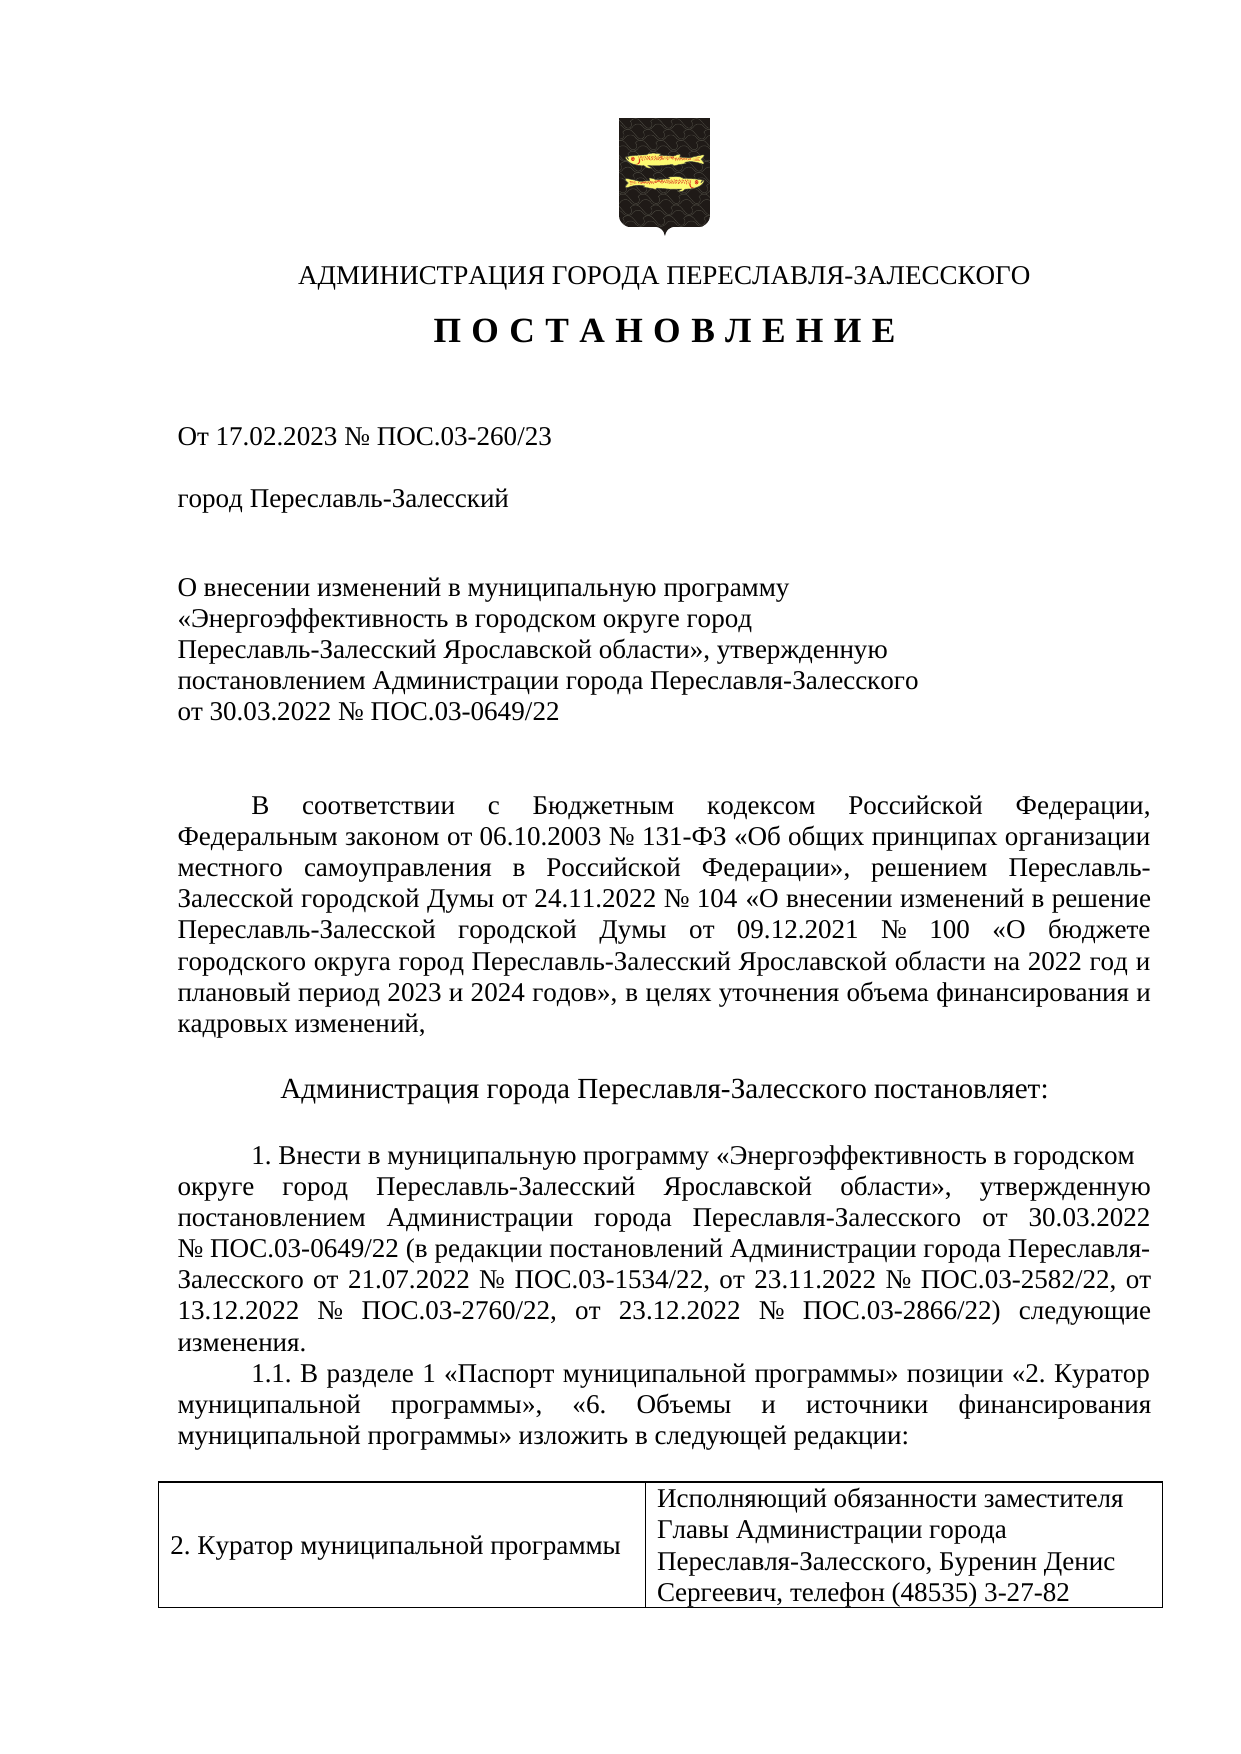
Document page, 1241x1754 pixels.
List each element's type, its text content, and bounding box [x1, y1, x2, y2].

table_header Исполняющий обязанности заместителя Главы Администрации города Переславля-Залесского, Буренин Денис Сергеевич, телефон (48535) 3-27-82 [646, 1483, 1162, 1607]
text О внесении изменений в муниципальную программу [177, 571, 1152, 602]
text «Энергоэффективность в городском округе город [177, 602, 1152, 633]
text 1.1. В разделе 1 «Паспорт муниципальной программы» позиции «2. Куратор муниципальной программы», «6. Объемы и источники финансирования муниципальной программы» изложить в следующей редакции: [177, 1357, 1152, 1450]
text Переславль-Залесский Ярославской области», утвержденную [177, 633, 1152, 664]
text Администрация города Переславля-Залесского постановляет: [177, 1072, 1152, 1105]
subtitle ПОСТАНОВЛЕНИЕ [177, 309, 1152, 350]
text АДМИНИСТРАЦИЯ ГОРОДА ПЕРЕСЛАВЛЯ-ЗАЛЕССКОГО [177, 259, 1152, 290]
text От 17.02.2023 № ПОС.03-260/23 [177, 420, 1152, 451]
text город Переславль-Залесский [177, 482, 1152, 513]
text В соответствии с Бюджетным кодексом Российской Федерации, Федеральным законом от 06.10.2003 № 131-ФЗ «Об общих принципах организации местного самоуправления в Российской Федерации», решением Переславль-Залесской городской Думы от 24.11.2022 № 104 «О внесении изменений в решение Переславль-Залесской городской Думы от 09.12.2021 № 100 «О бюджете городского округа город Переславль-Залесский Ярославской области на 2022 год и плановый период 2023 и 2024 годов», в целях уточнения объема финансирования и кадровых изменений, [177, 789, 1152, 1038]
text постановлением Администрации города Переславля-Залесского [177, 664, 1152, 696]
table_header 2. Куратор муниципальной программы [159, 1483, 645, 1607]
text округе город Переславль-Залесский Ярославской области», утвержденную постановлением Администрации города Переславля-Залесского от 30.03.2022 № ПОС.03-0649/22 (в редакции постановлений Администрации города Переславля-Залесского от 21.07.2022 № ПОС.03-1534/22, от 23.11.2022 № ПОС.03-2582/22, от 13.12.2022 № ПОС.03-2760/22, от 23.12.2022 № ПОС.03-2866/22) следующие изменения. [177, 1170, 1152, 1357]
text 1. Внести в муниципальную программу «Энергоэффективность в городском [177, 1139, 1152, 1170]
text от 30.03.2022 № ПОС.03-0649/22 [177, 696, 1152, 727]
